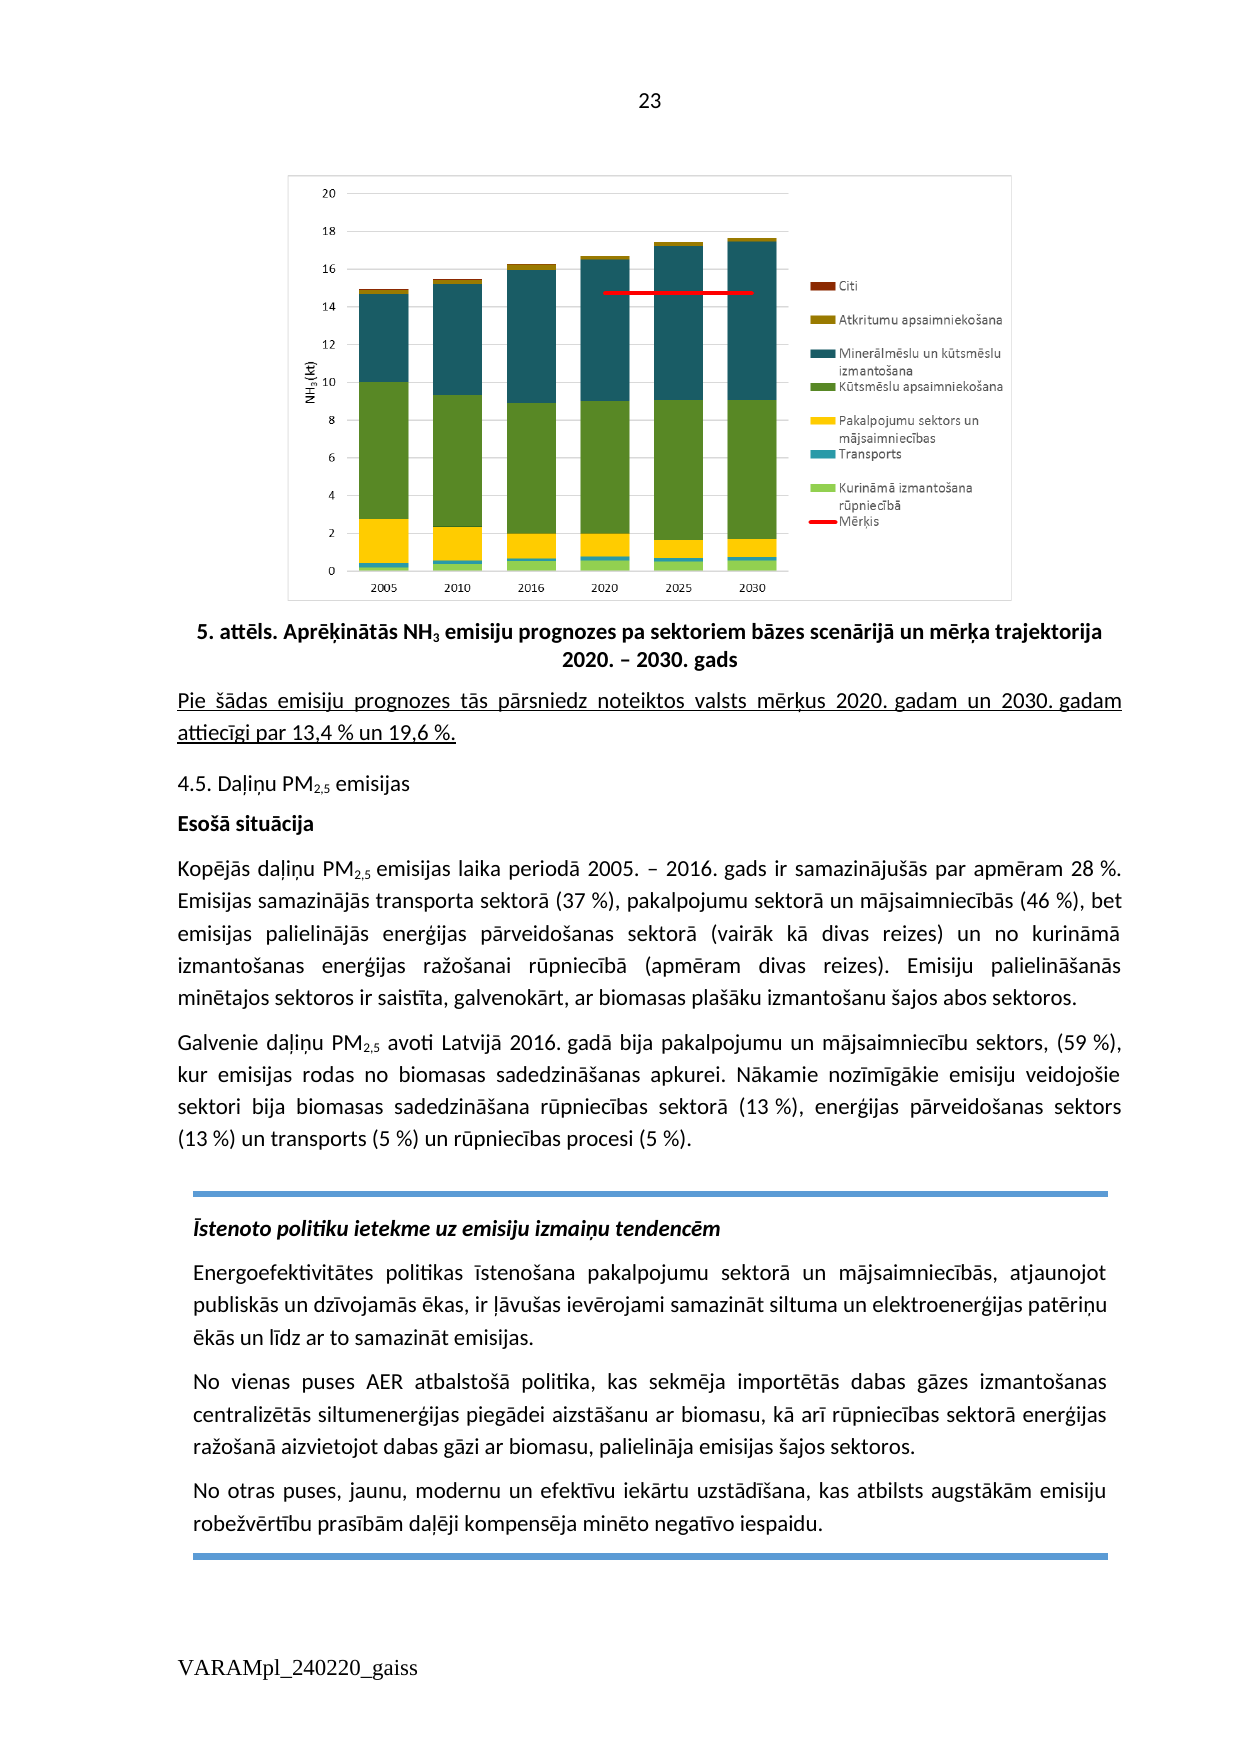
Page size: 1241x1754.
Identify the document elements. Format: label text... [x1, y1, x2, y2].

picture [287, 175, 1012, 601]
subtitle 4.5. Daļiņu PM2,5 emisijas [177, 763, 1122, 797]
text Galvenie daļiņu PM2,5 avoti Latvijā 2016. gadā bija pakalpojumu un mājsaimniecību sektors, (59 %), kur emisijas rodas no biomasas sadedzināšanas apkurei. Nākamie nozīmīgākie emisiju veidojošie sektori bija biomasas sadedzināšana rūpniecības sektorā (13 %), enerģijas pārveidošanas sektors (13 %) un transports (5 %) un rūpniecības procesi (5 %). [177, 1028, 1122, 1152]
title 5. attēls. Aprēķinātās NH3 emisiju prognozes pa sektoriem bāzes scenārijā un mērķa trajektorija 2020. – 2030. gads [177, 617, 1122, 673]
text Esošā situācija [177, 809, 1122, 838]
text Pie šādas emisiju prognozes tās pārsniedz noteiktos valsts mērķus 2020. gadam un 2030. gadam attiecīgi par 13,4 % un 19,6 %. [177, 711, 1122, 746]
text Kopējās daļiņu PM2,5 emisijas laika periodā 2005. – 2016. gads ir samazinājušās par apmēram 28 %. Emisijas samazinājās transporta sektorā (37 %), pakalpojumu sektorā un mājsaimniecībās (46 %), bet emisijas palielinājās enerģijas pārveidošanas sektorā (vairāk kā divas reizes) un no kurināmā izmantošanas enerģijas ražošanai rūpniecībā (apmēram divas reizes). Emisiju palielināšanās minētajos sektoros ir saistīta, galvenokārt, ar biomasas plašāku izmantošanu šajos abos sektoros. [177, 854, 1122, 1011]
text Pie šādas emisiju prognozes tās pārsniedz noteiktos valsts mērķus 2020. gadam un 2030. gadam attiecīgi par 13,4 % un 19,6 %. [177, 686, 1122, 710]
